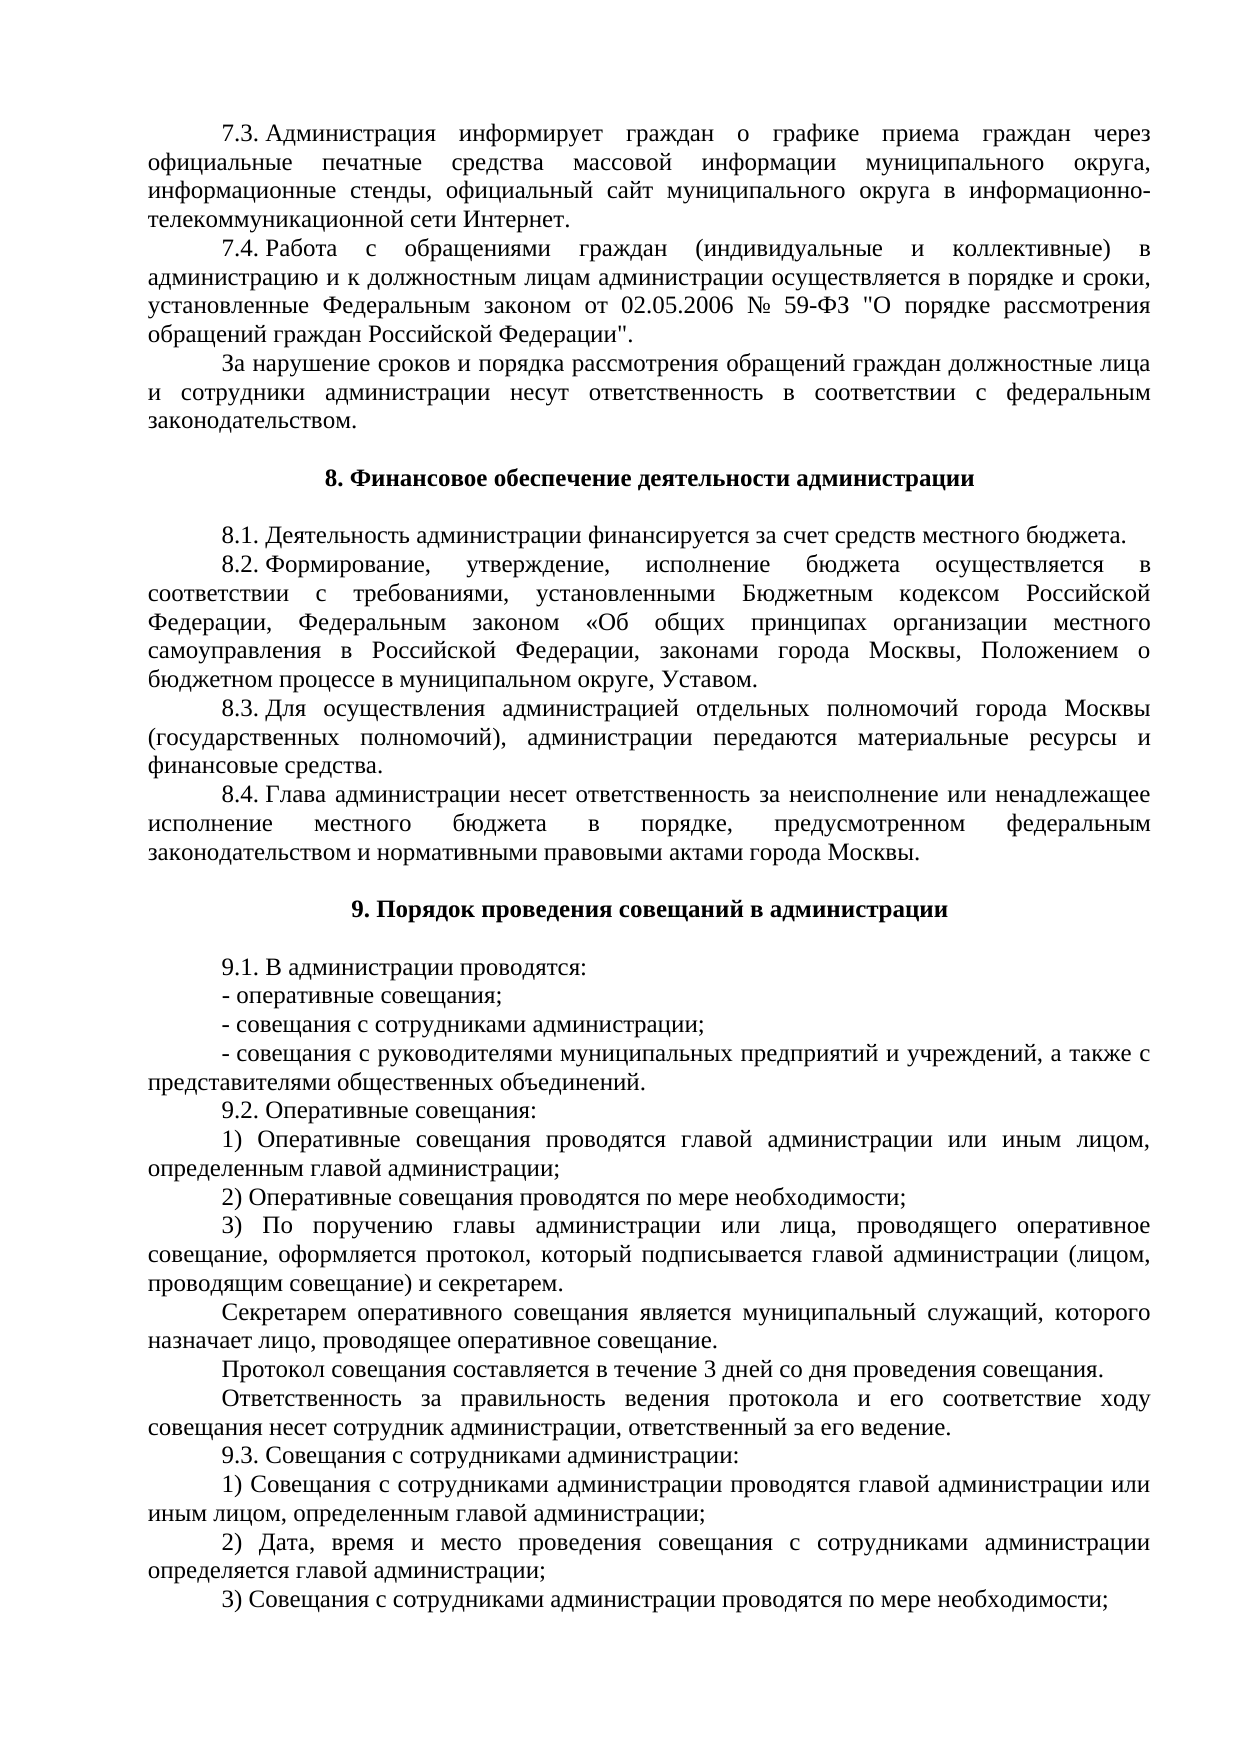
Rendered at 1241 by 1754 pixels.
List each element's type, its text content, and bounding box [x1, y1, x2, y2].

text - совещания с руководителями муниципальных предприятий и учреждений, а также с представителями общественных объединений. [148, 1038, 1152, 1096]
text 8.2. Формирование, утверждение, исполнение бюджета осуществляется в соответствии с требованиями, установленными Бюджетным кодексом Российской Федерации, Федеральным законом «Об общих принципах организации местного самоуправления в Российской Федерации, законами города Москвы, Положением о бюджетном процессе в муниципальном округе, Уставом. [148, 549, 1152, 693]
text 2) Дата, время и место проведения совещания с сотрудниками администрации определяется главой администрации; [148, 1527, 1152, 1584]
text 1) Оперативные совещания проводятся главой администрации или иным лицом, определенным главой администрации; [148, 1124, 1152, 1182]
text 7.4. Работа с обращениями граждан (индивидуальные и коллективные) в администрацию и к должностным лицам администрации осуществляется в порядке и сроки, установленные Федеральным законом от 02.05.2006 № 59-ФЗ "О порядке рассмотрения обращений граждан Российской Федерации". [148, 233, 1152, 348]
text 9. Порядок проведения совещаний в администрации [148, 894, 1152, 923]
text 3) По поручению главы администрации или лица, проводящего оперативное совещание, оформляется протокол, который подписывается главой администрации (лицом, проводящим совещание) и секретарем. [148, 1211, 1152, 1297]
text 9.3. Совещания с сотрудниками администрации: [148, 1441, 1152, 1469]
text Протокол совещания составляется в течение 3 дней со дня проведения совещания. [148, 1354, 1152, 1383]
text 8.4. Глава администрации несет ответственность за неисполнение или ненадлежащее исполнение местного бюджета в порядке, предусмотренном федеральным законодательством и нормативными правовыми актами города Москвы. [148, 779, 1152, 866]
text 7.3. Администрация информирует граждан о графике приема граждан через официальные печатные средства массовой информации муниципального округа, информационные стенды, официальный сайт муниципального округа в информационно-телекоммуникационной сети Интернет. [148, 118, 1152, 233]
text 2) Оперативные совещания проводятся по мере необходимости; [148, 1182, 1152, 1211]
text 3) Совещания с сотрудниками администрации проводятся по мере необходимости; [148, 1584, 1152, 1613]
text 9.2. Оперативные совещания: [148, 1096, 1152, 1124]
text 9.1. В администрации проводятся: [148, 952, 1152, 981]
text За нарушение сроков и порядка рассмотрения обращений граждан должностные лица и сотрудники администрации несут ответственность в соответствии с федеральным законодательством. [148, 348, 1152, 434]
text 8. Финансовое обеспечение деятельности администрации [148, 463, 1152, 492]
text 8.3. Для осуществления администрацией отдельных полномочий города Москвы (государственных полномочий), администрации передаются материальные ресурсы и финансовые средства. [148, 693, 1152, 779]
text 8.1. Деятельность администрации финансируется за счет средств местного бюджета. [148, 521, 1152, 549]
text Секретарем оперативного совещания является муниципальный служащий, которого назначает лицо, проводящее оперативное совещание. [148, 1297, 1152, 1354]
text - совещания с сотрудниками администрации; [148, 1009, 1152, 1038]
text 1) Совещания с сотрудниками администрации проводятся главой администрации или иным лицом, определенным главой администрации; [148, 1469, 1152, 1527]
text - оперативные совещания; [148, 981, 1152, 1009]
text Ответственность за правильность ведения протокола и его соответствие ходу совещания несет сотрудник администрации, ответственный за его ведение. [148, 1383, 1152, 1441]
